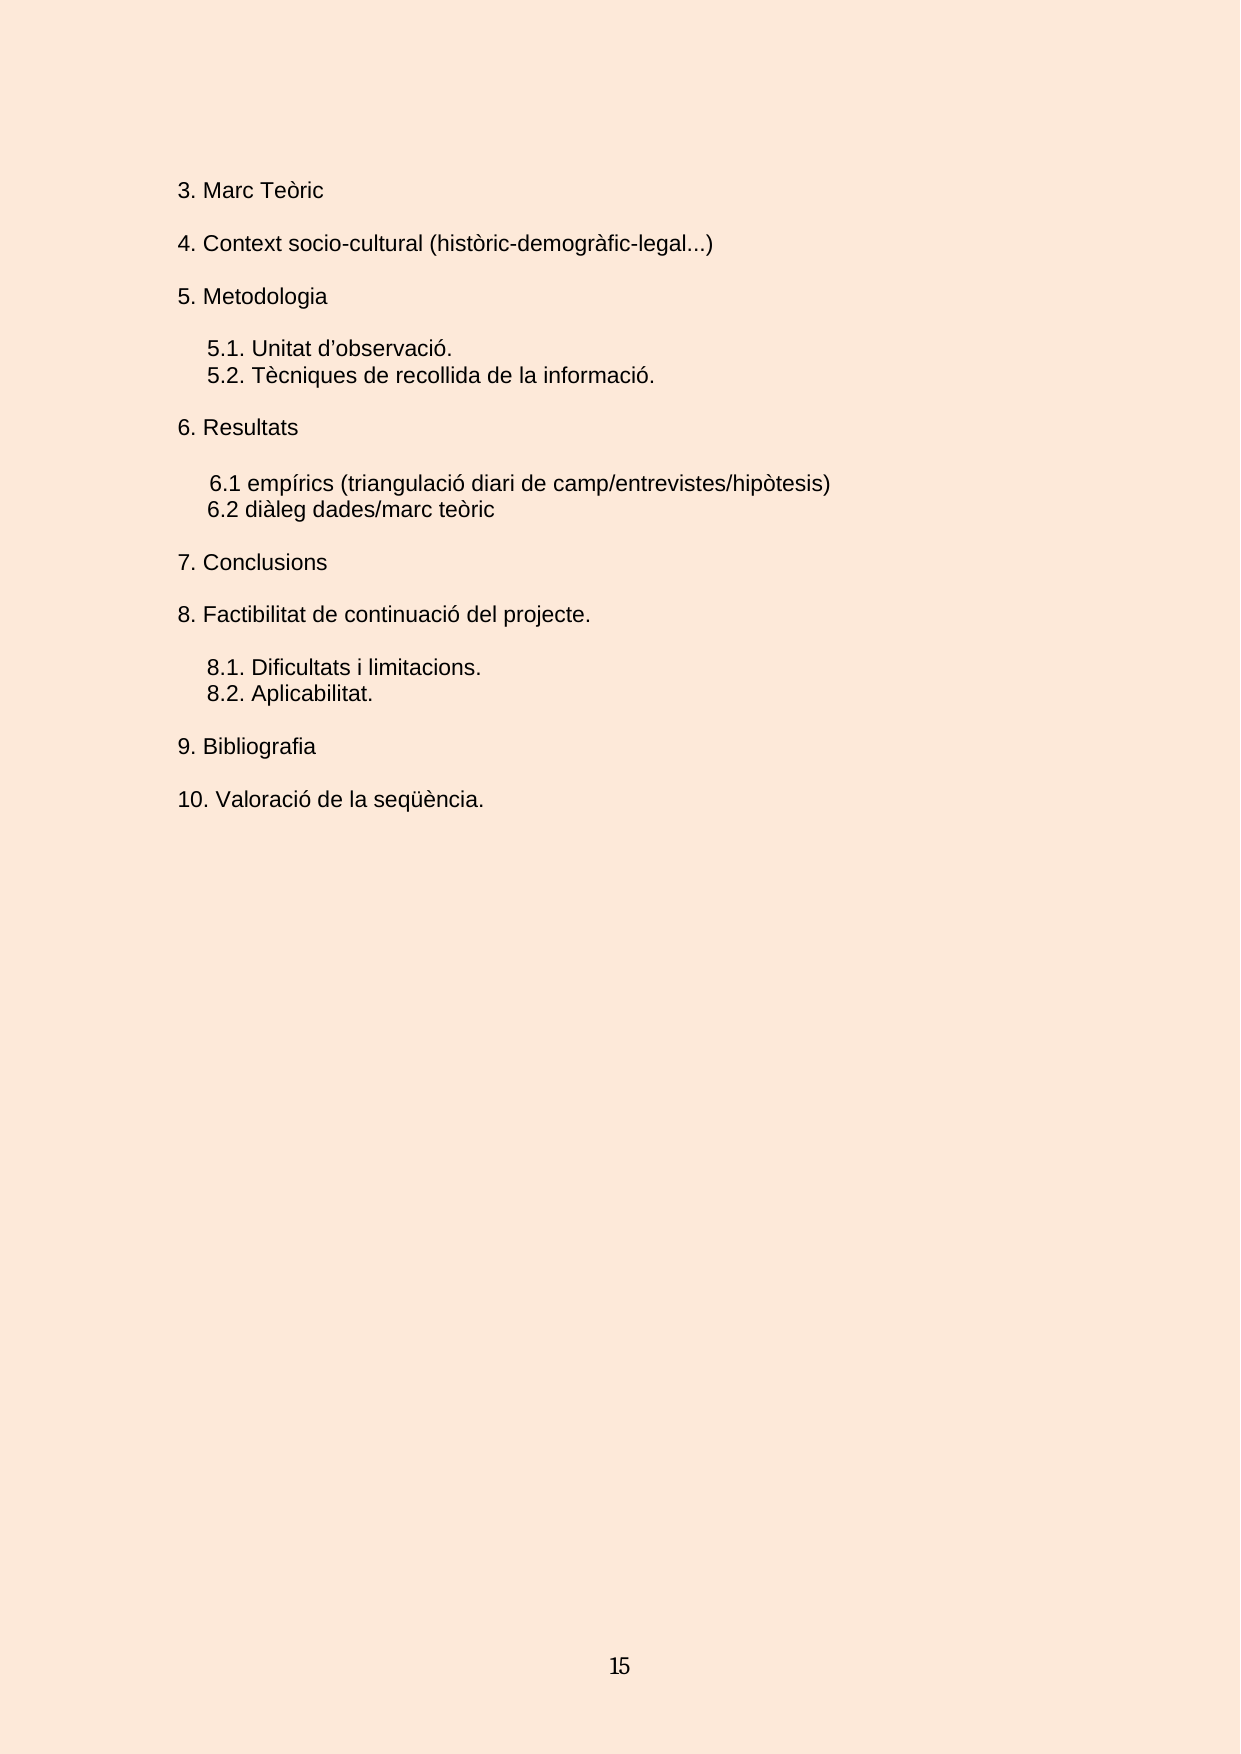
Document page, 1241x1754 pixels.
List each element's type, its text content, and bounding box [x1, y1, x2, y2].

text 3. Marc Teòric [177, 177, 1063, 203]
text 8.1. Dificultats i limitacions. [207, 654, 1063, 680]
text 5.2. Tècniques de recollida de la informació. [207, 362, 1063, 388]
text 10. Valoració de la seqüència. [177, 786, 1063, 812]
text 8. Factibilitat de continuació del projecte. [177, 601, 1063, 628]
text 6. Resultats [177, 414, 1063, 441]
text 6.2 diàleg dades/marc teòric [177, 496, 1063, 522]
text 9. Bibliografia [177, 733, 1063, 759]
text 8.2. Aplicabilitat. [207, 680, 1063, 707]
text 5.1. Unitat d’observació. [207, 335, 1063, 362]
text 4. Context socio-cultural (històric-demogràfic-legal...) [177, 230, 1063, 256]
text 7. Conclusions [177, 548, 1063, 575]
text 5. Metodologia [177, 283, 1063, 309]
text 6.1 empírics (triangulació diari de camp/entrevistes/hipòtesis) [177, 469, 1063, 496]
